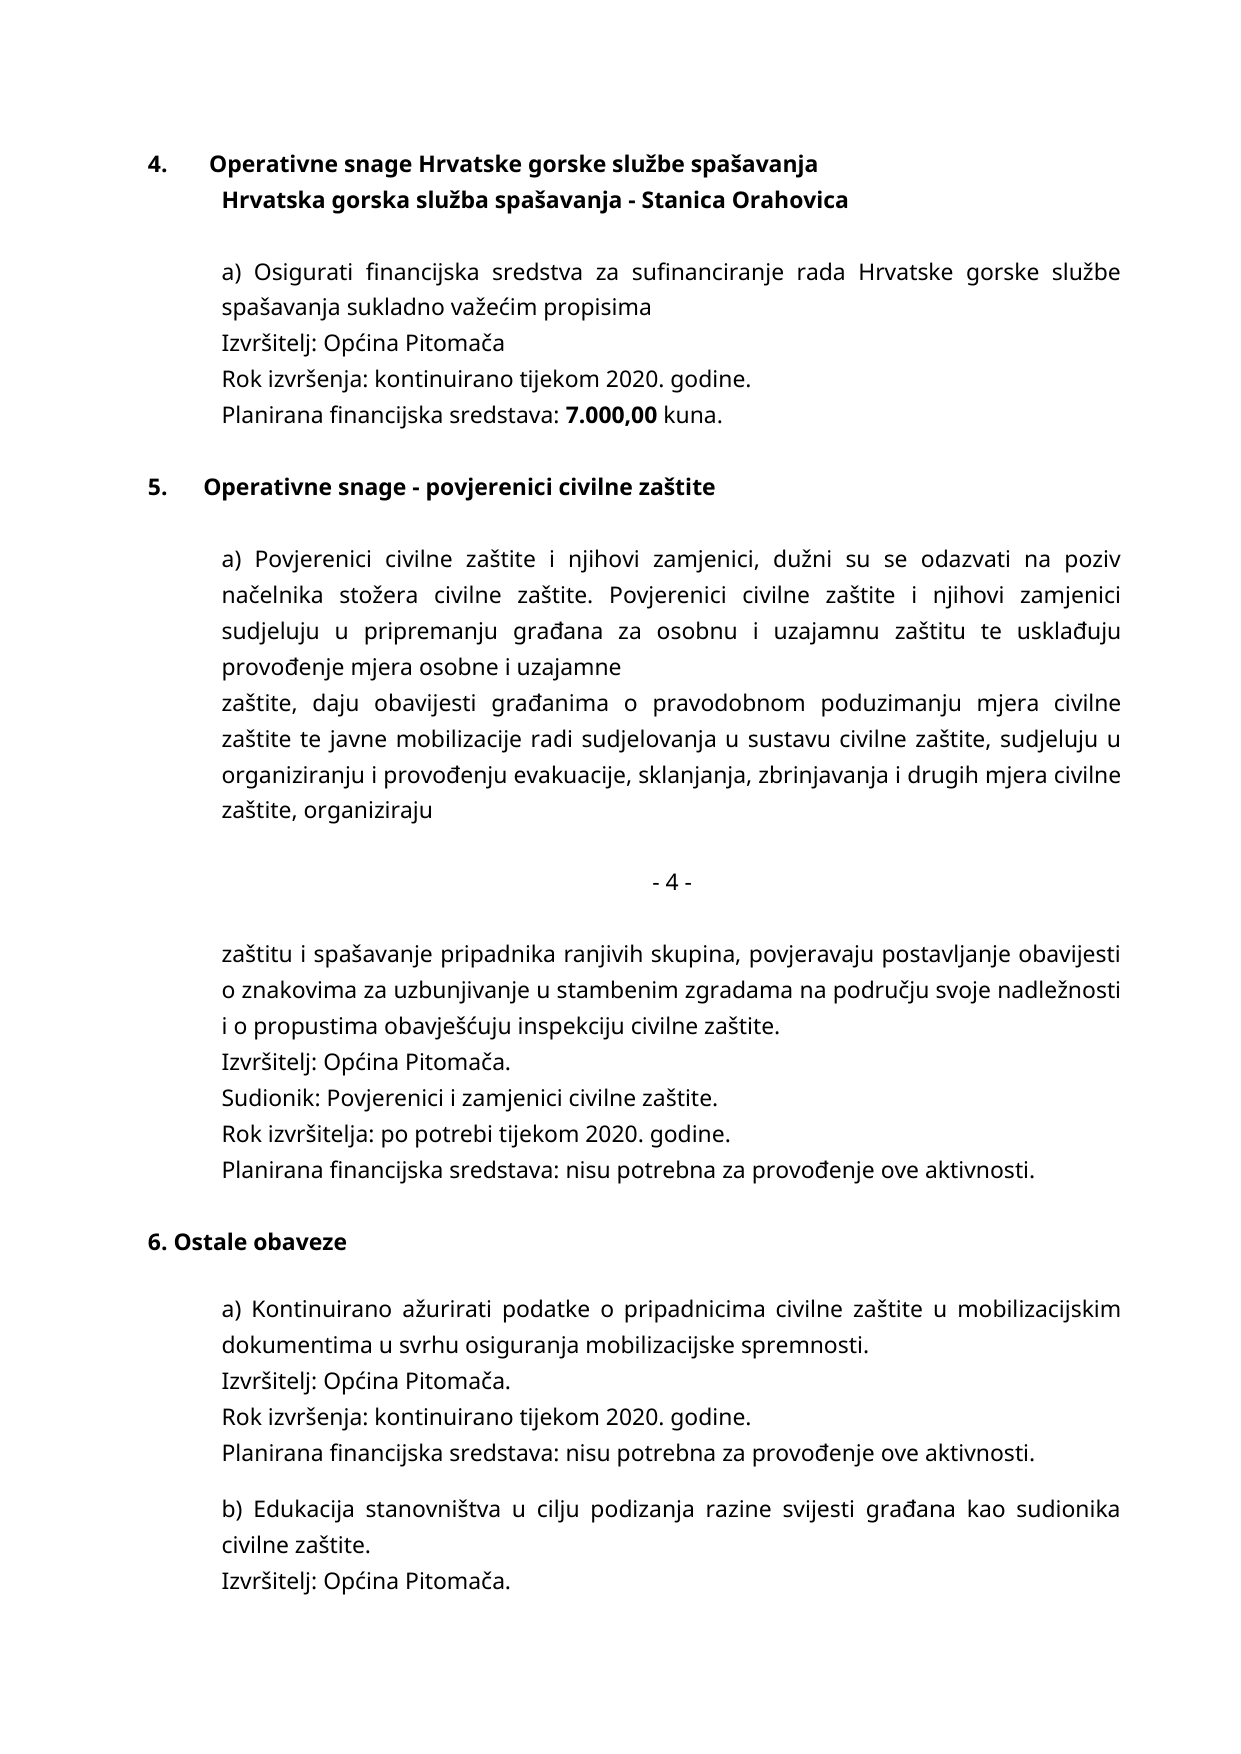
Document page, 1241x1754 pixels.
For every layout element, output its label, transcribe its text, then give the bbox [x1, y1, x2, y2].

text 5. Operativne snage - povjerenici civilne zaštite [148, 471, 1122, 502]
list Rok izvršenja: kontinuirano tijekom 2020. godine. [148, 1401, 1122, 1432]
text a) Osigurati financijska sredstva za sufinanciranje rada Hrvatske gorske službe spašavanja sukladno važećim propisima [221, 255, 1122, 323]
text - 4 - [221, 866, 1122, 898]
text b) Edukacija stanovništva u cilju podizanja razine svijesti građana kao sudionika civilne zaštite. [221, 1493, 1122, 1561]
text Izvršitelj: Općina Pitomača. [221, 1046, 1122, 1077]
text 4. Operativne snage Hrvatske gorske službe spašavanja [148, 148, 1122, 179]
text 6. Ostale obaveze [148, 1226, 1122, 1257]
text zaštite, daju obavijesti građanima o pravodobnom poduzimanju mjera civilne zaštite te javne mobilizacije radi sudjelovanja u sustavu civilne zaštite, sudjeluju u organiziranju i provođenju evakuacije, sklanjanja, zbrinjavanja i drugih mjera civilne zaštite, organiziraju [221, 687, 1122, 826]
list Izvršitelj: Općina Pitomača. [148, 1365, 1122, 1396]
text Rok izvršenja: kontinuirano tijekom 2020. godine. [148, 363, 1122, 394]
text Planirana financijska sredstava: nisu potrebna za provođenje ove aktivnosti. [148, 1154, 1122, 1185]
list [148, 1437, 1122, 1468]
text Hrvatska gorska služba spašavanja - Stanica Orahovica [148, 183, 1122, 215]
list Izvršitelj: Općina Pitomača. [148, 1565, 1122, 1597]
text zaštitu i spašavanje pripadnika ranjivih skupina, povjeravaju postavljanje obavijesti o znakovima za uzbunjivanje u stambenim zgradama na području svoje nadležnosti i o propustima obavješćuju inspekciju civilne zaštite. [221, 938, 1122, 1041]
text Izvršitelj: Općina Pitomača [148, 327, 1122, 358]
text Sudionik: Povjerenici i zamjenici civilne zaštite. [221, 1082, 1122, 1113]
text Rok izvršitelja: po potrebi tijekom 2020. godine. [221, 1118, 1122, 1149]
text Planirana financijska sredstava: 7.000,00 kuna. [148, 399, 1122, 430]
text a) Povjerenici civilne zaštite i njihovi zamjenici, dužni su se odazvati na poziv načelnika stožera civilne zaštite. Povjerenici civilne zaštite i njihovi zamjenici sudjeluju u pripremanju građana za osobnu i uzajamnu zaštitu te usklađuju provođenje mjera osobne i uzajamne [221, 543, 1122, 682]
list a) Kontinuirano ažurirati podatke o pripadnicima civilne zaštite u mobilizacijskim dokumentima u svrhu osiguranja mobilizacijske spremnosti. [221, 1293, 1122, 1360]
